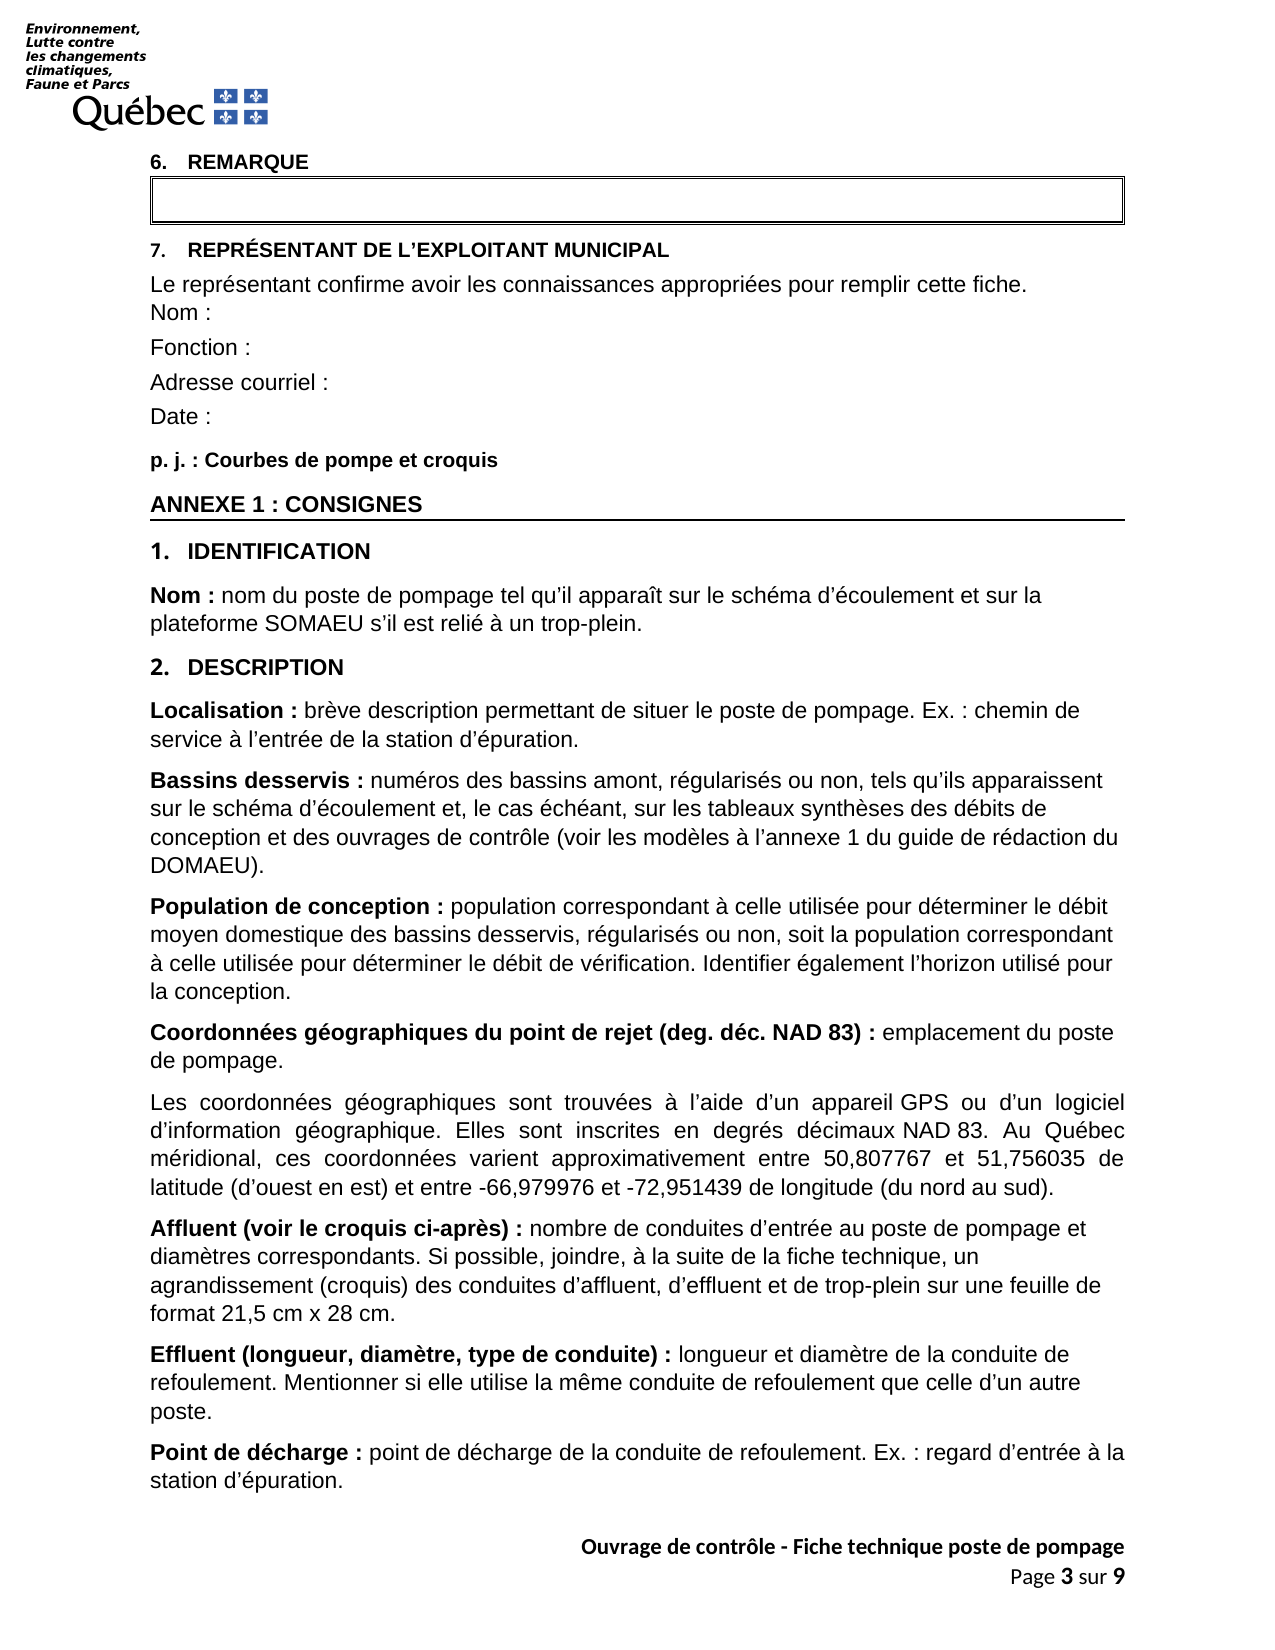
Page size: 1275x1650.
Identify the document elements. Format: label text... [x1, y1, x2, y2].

text Adresse courriel : [150, 368, 1125, 395]
list IDENTIFICATION [150, 535, 1125, 567]
picture [2, 0, 291, 148]
text Localisation : brève description permettant de situer le poste de pompage. Ex. : chemin de service à l’entrée de la station d’épuration. [150, 697, 1125, 752]
text Nom : [150, 299, 1125, 325]
text Coordonnées géographiques du point de rejet (deg. déc. NAD 83) : emplacement du poste de pompage. [150, 1019, 1125, 1074]
text Les coordonnées géographiques sont trouvées à l’aide d’un appareil GPS ou d’un logiciel d’information géographique. Elles sont inscrites en degrés décimaux NAD 83. Au Québec méridional, ces coordonnées varient approximativement entre 50,807767 et 51,756035 de latitude (d’ouest en est) et entre -66,979976 et -72,951439 de longitude (du nord au sud). [150, 1088, 1125, 1200]
text Affluent (voir le croquis ci-après) : nombre de conduites d’entrée au poste de pompage et diamètres correspondants. Si possible, joindre, à la suite de la fiche technique, un agrandissement (croquis) des conduites d’affluent, d’effluent et de trop-plein sur une feuille de format 21,5 cm x 28 cm. [150, 1215, 1125, 1326]
text Effluent (longueur, diamètre, type de conduite) : longueur et diamètre de la conduite de refoulement. Mentionner si elle utilise la même conduite de refoulement que celle d’un autre poste. [150, 1341, 1125, 1424]
text Le représentant confirme avoir les connaissances appropriées pour remplir cette fiche. [150, 271, 1125, 297]
text ANNEXE 1 : CONSIGNES [150, 491, 1125, 519]
text Date : [150, 403, 1125, 429]
text Point de décharge : point de décharge de la conduite de refoulement. Ex. : regard d’entrée à la station d’épuration. [150, 1439, 1125, 1493]
text Nom : nom du poste de pompage tel qu’il apparaît sur le schéma d’écoulement et sur la plateforme SOMAEU s’il est relié à un trop-plein. [150, 582, 1125, 636]
table_header [153, 179, 1122, 221]
list REPRÉSENTANT DE L’EXPLOITANT MUNICIPAL [150, 237, 1125, 262]
text Fonction : [150, 334, 1125, 360]
text Population de conception : population correspondant à celle utilisée pour déterminer le débit moyen domestique des bassins desservis, régularisés ou non, soit la population correspondant à celle utilisée pour déterminer le débit de vérification. Identifier également l’horizon utilisé pour la conception. [150, 893, 1125, 1004]
list DESCRIPTION [150, 651, 1125, 682]
text Bassins desservis : numéros des bassins amont, régularisés ou non, tels qu’ils apparaissent sur le schéma d’écoulement et, le cas échéant, sur les tableaux synthèses des débits de conception et des ouvrages de contrôle (voir les modèles à l’annexe 1 du guide de rédaction du DOMAEU). [150, 767, 1125, 878]
text p. j. : Courbes de pompe et croquis [150, 448, 1125, 472]
list REMARQUE [150, 150, 1125, 174]
